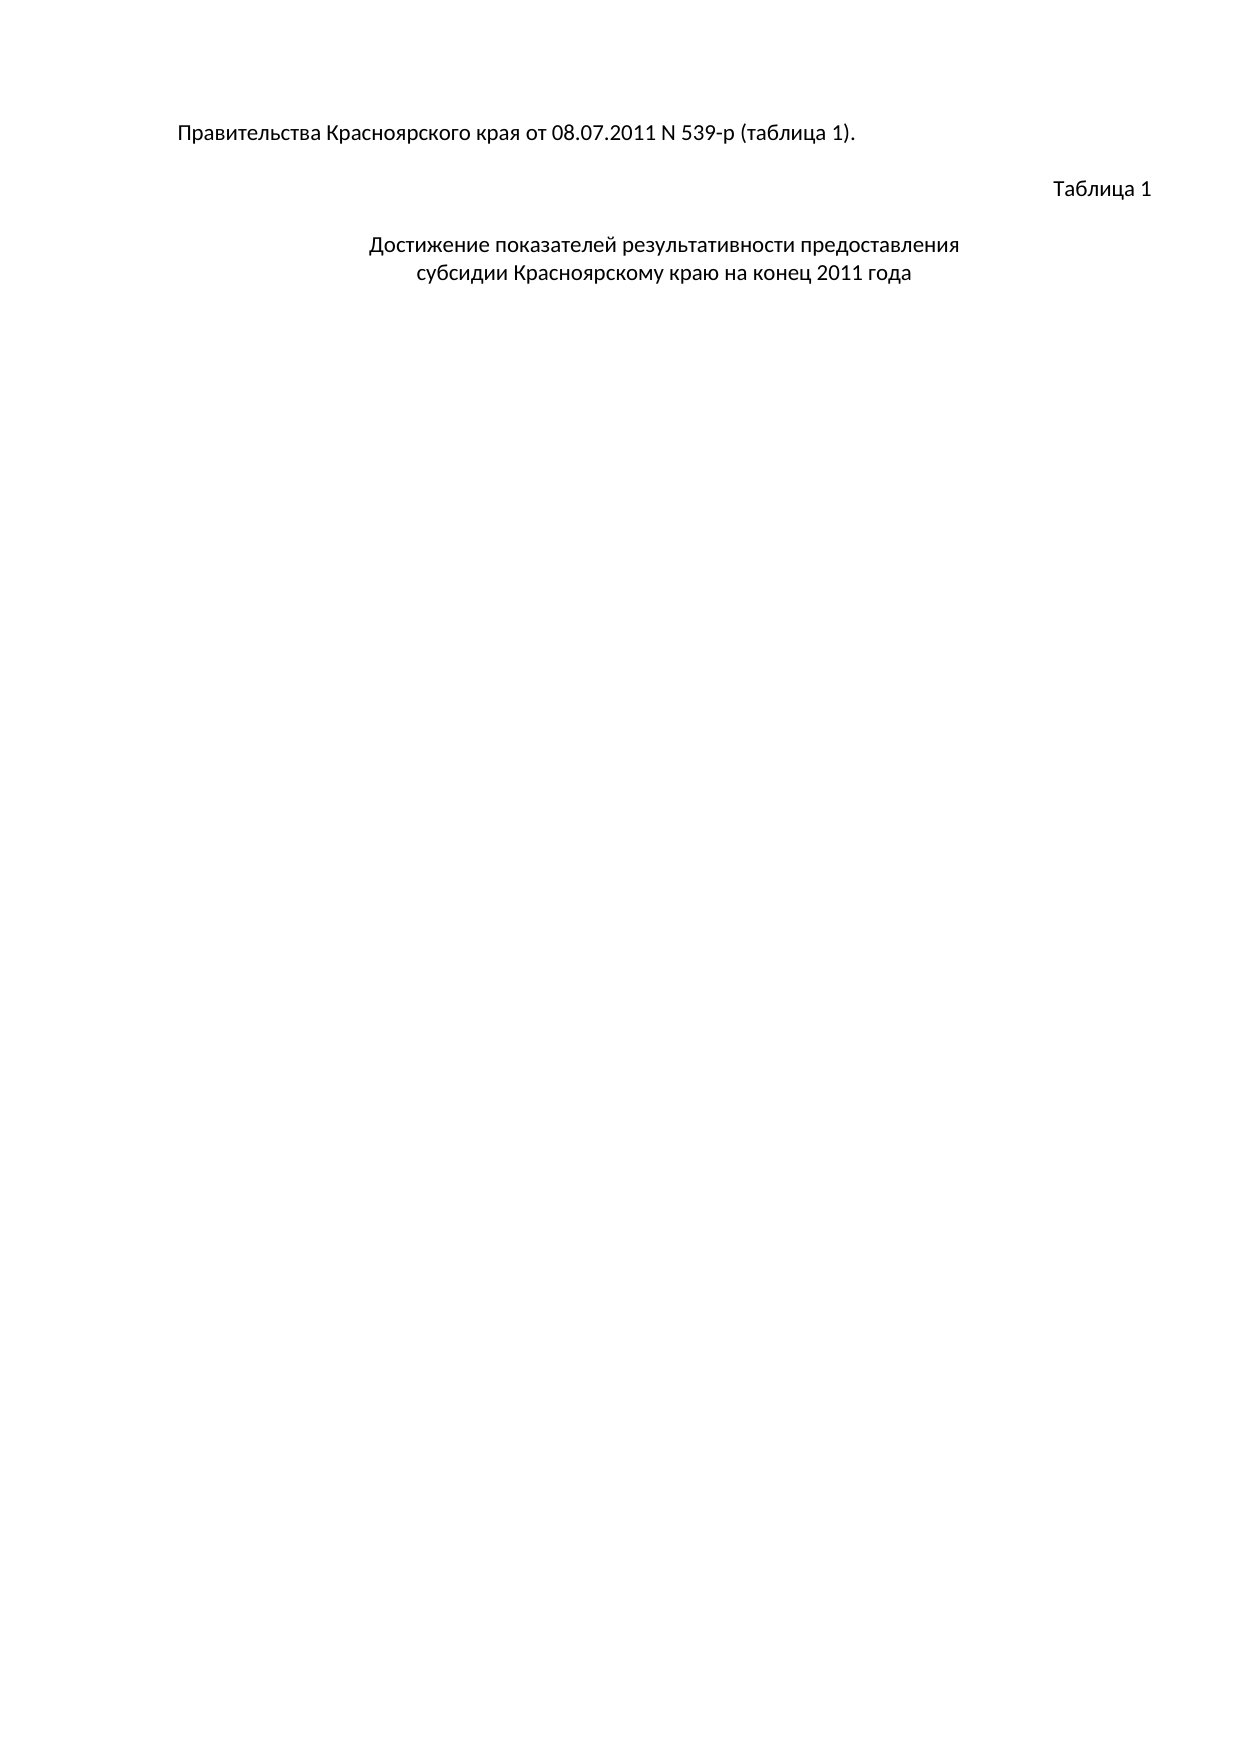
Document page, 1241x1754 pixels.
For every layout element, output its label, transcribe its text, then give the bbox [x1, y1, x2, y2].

text Достижение показателей результативности предоставления [177, 230, 1152, 258]
text субсидии Красноярскому краю на конец 2011 года [177, 258, 1152, 286]
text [177, 118, 1152, 146]
text Таблица 1 [177, 174, 1152, 202]
